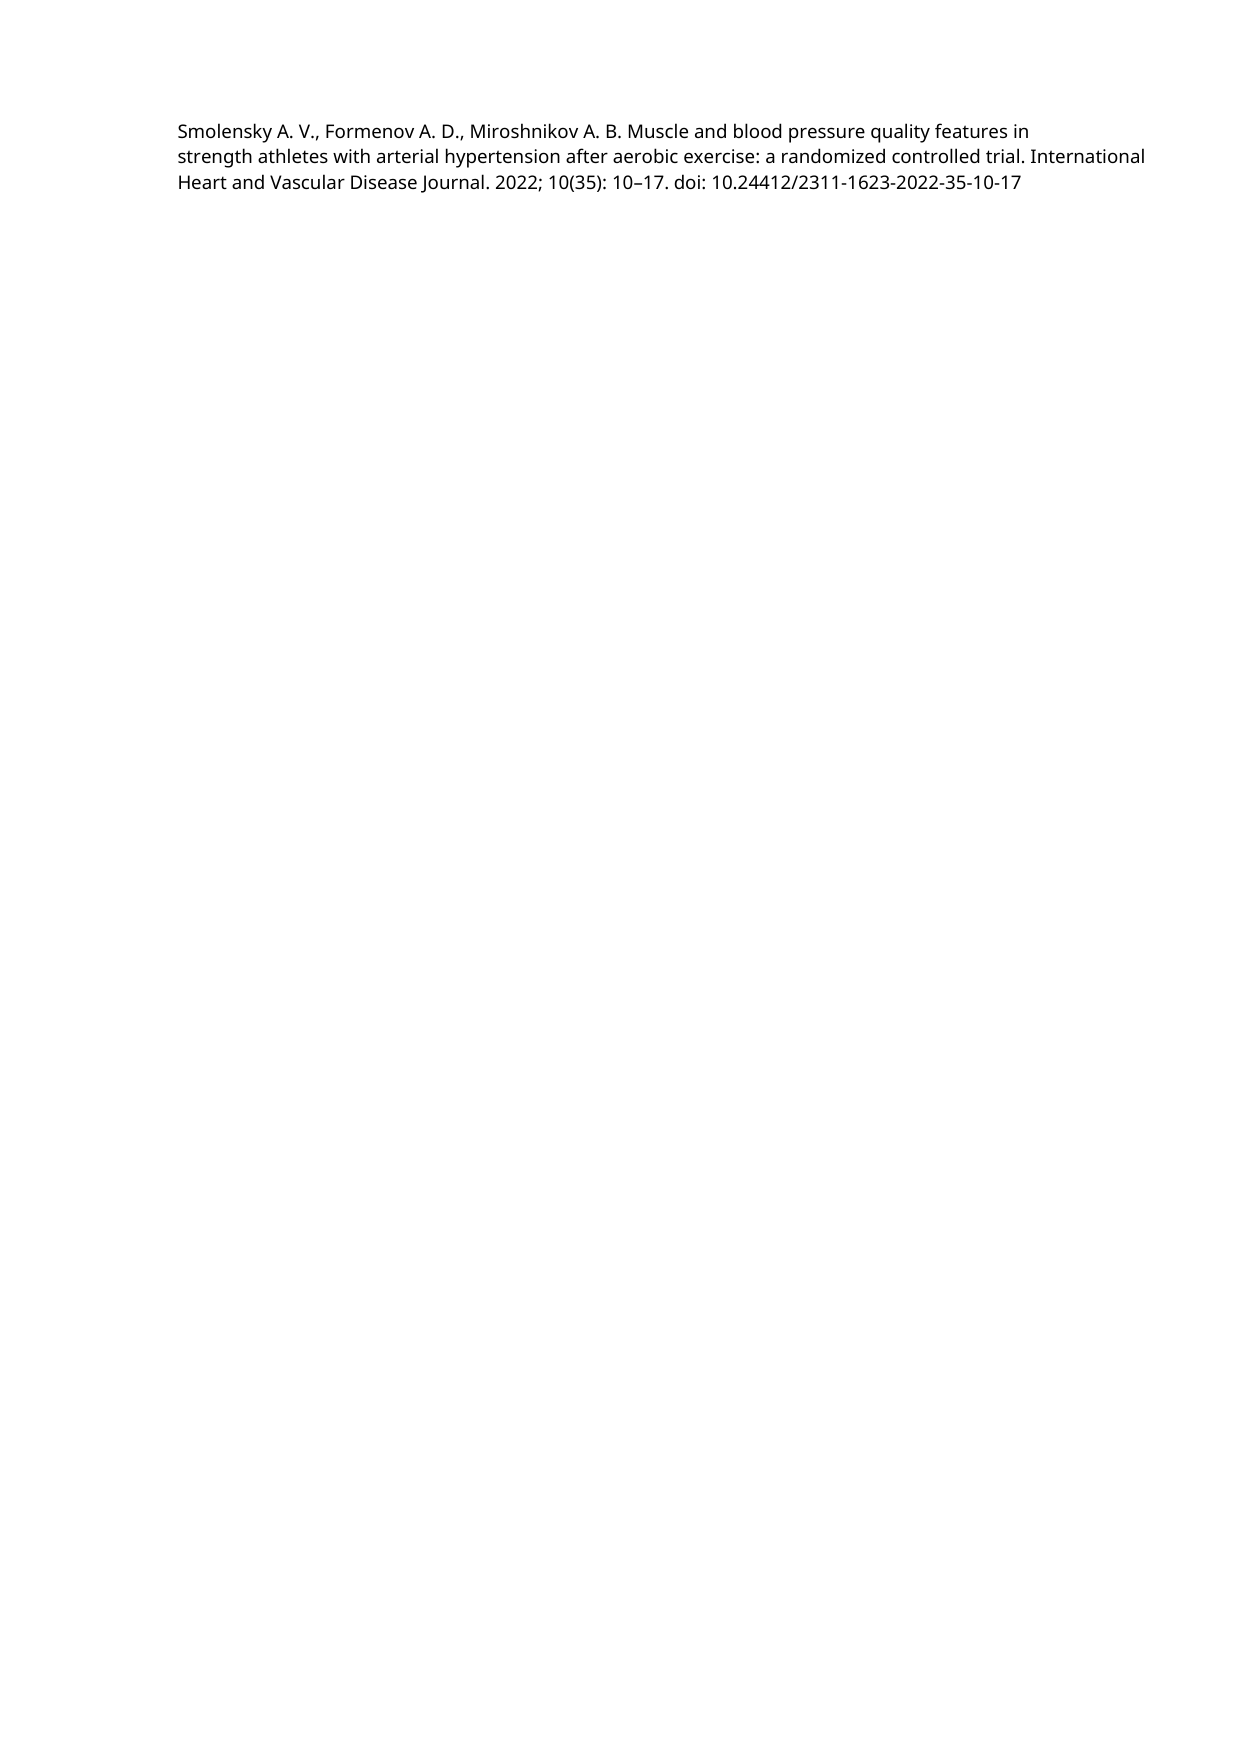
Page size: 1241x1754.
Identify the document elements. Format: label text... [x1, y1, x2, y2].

text Heart and Vascular Disease Journal. 2022; 10(35): 10–17. doi: 10.24412/2311-1623-2022-35-10-17 [177, 169, 1152, 195]
text Smolensky A. V., Formenov A. D., Miroshnikov A. B. Muscle and blood pressure quality features in [177, 118, 1152, 144]
text strength athletes with arterial hypertension after aerobic exercise: a randomized controlled trial. International [177, 144, 1152, 169]
